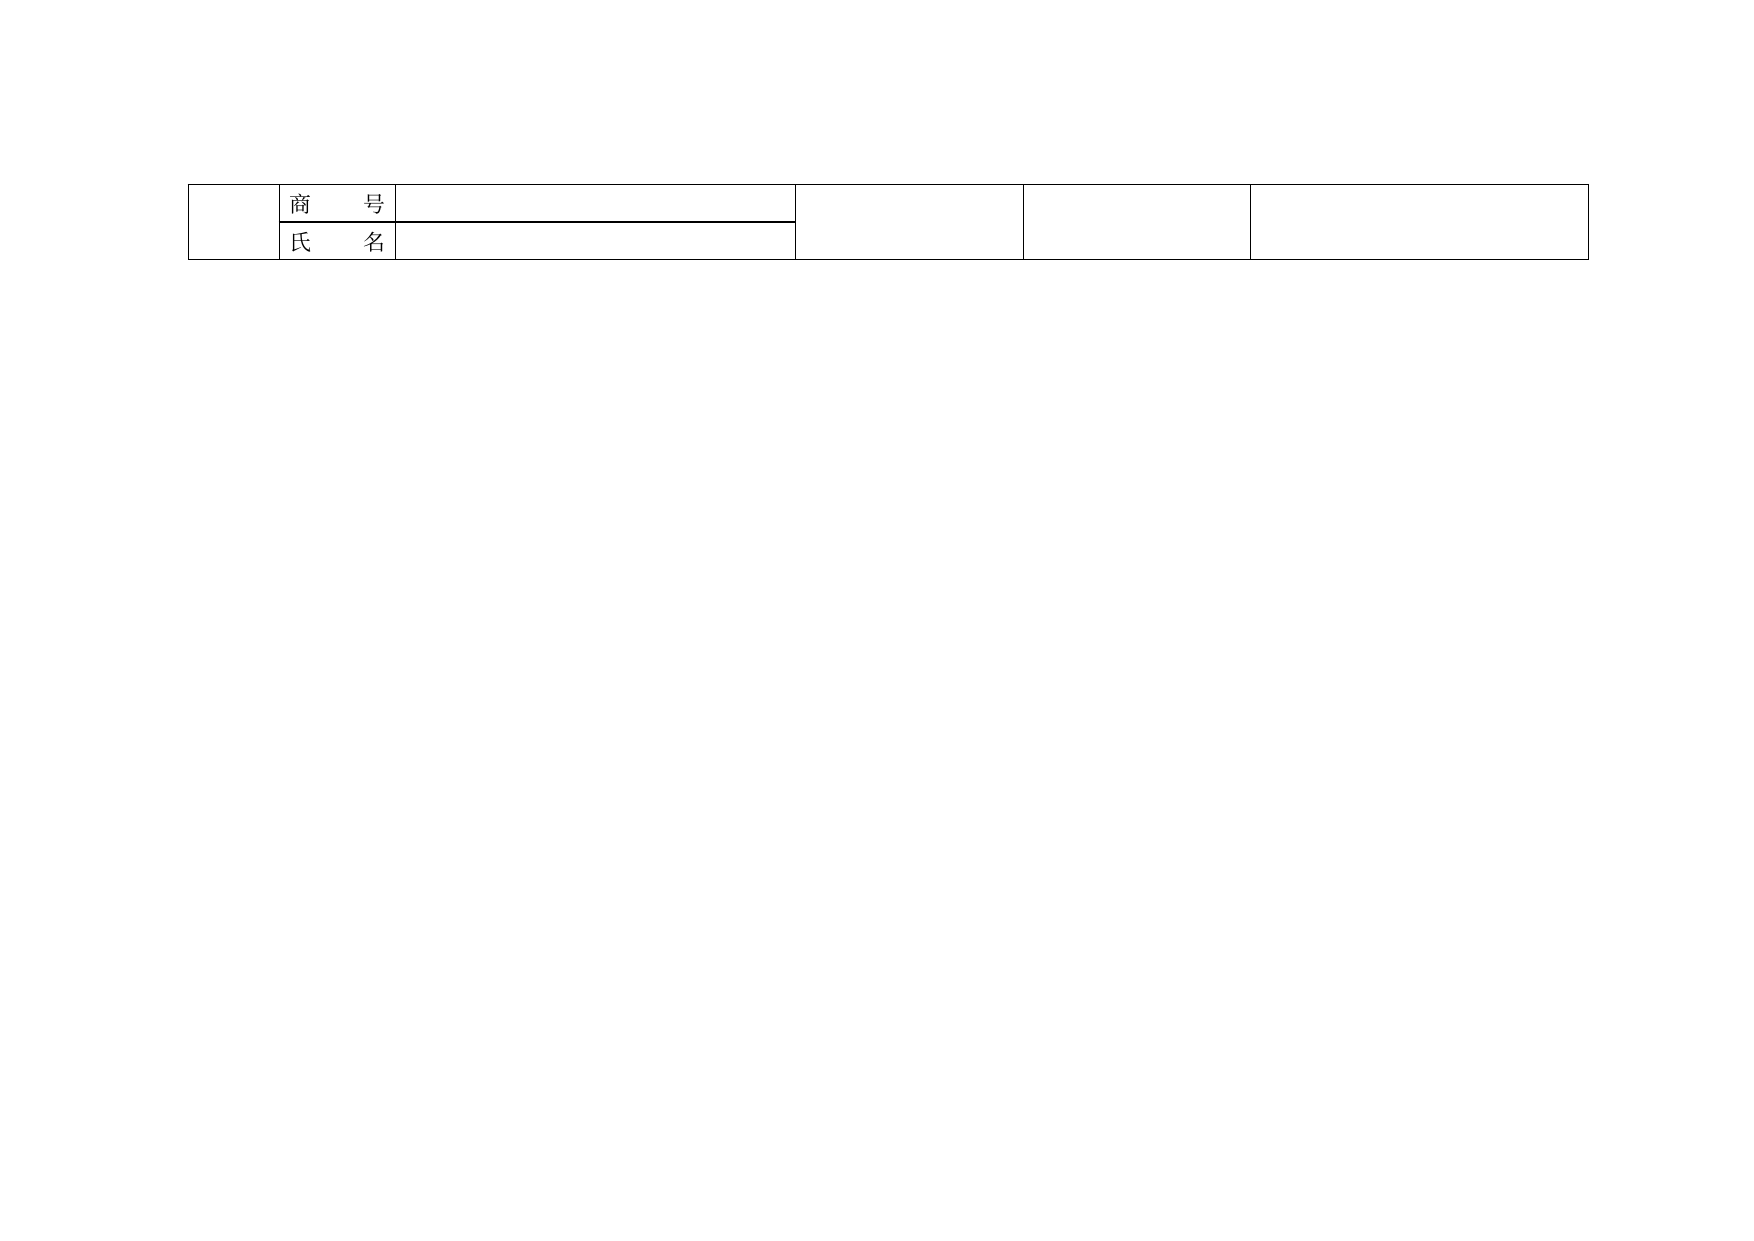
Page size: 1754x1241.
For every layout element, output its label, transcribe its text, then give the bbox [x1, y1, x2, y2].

table_cell 商号 [280, 185, 395, 221]
table_cell [396, 185, 795, 221]
table_cell [396, 223, 795, 259]
table_cell 氏名 [280, 223, 395, 259]
